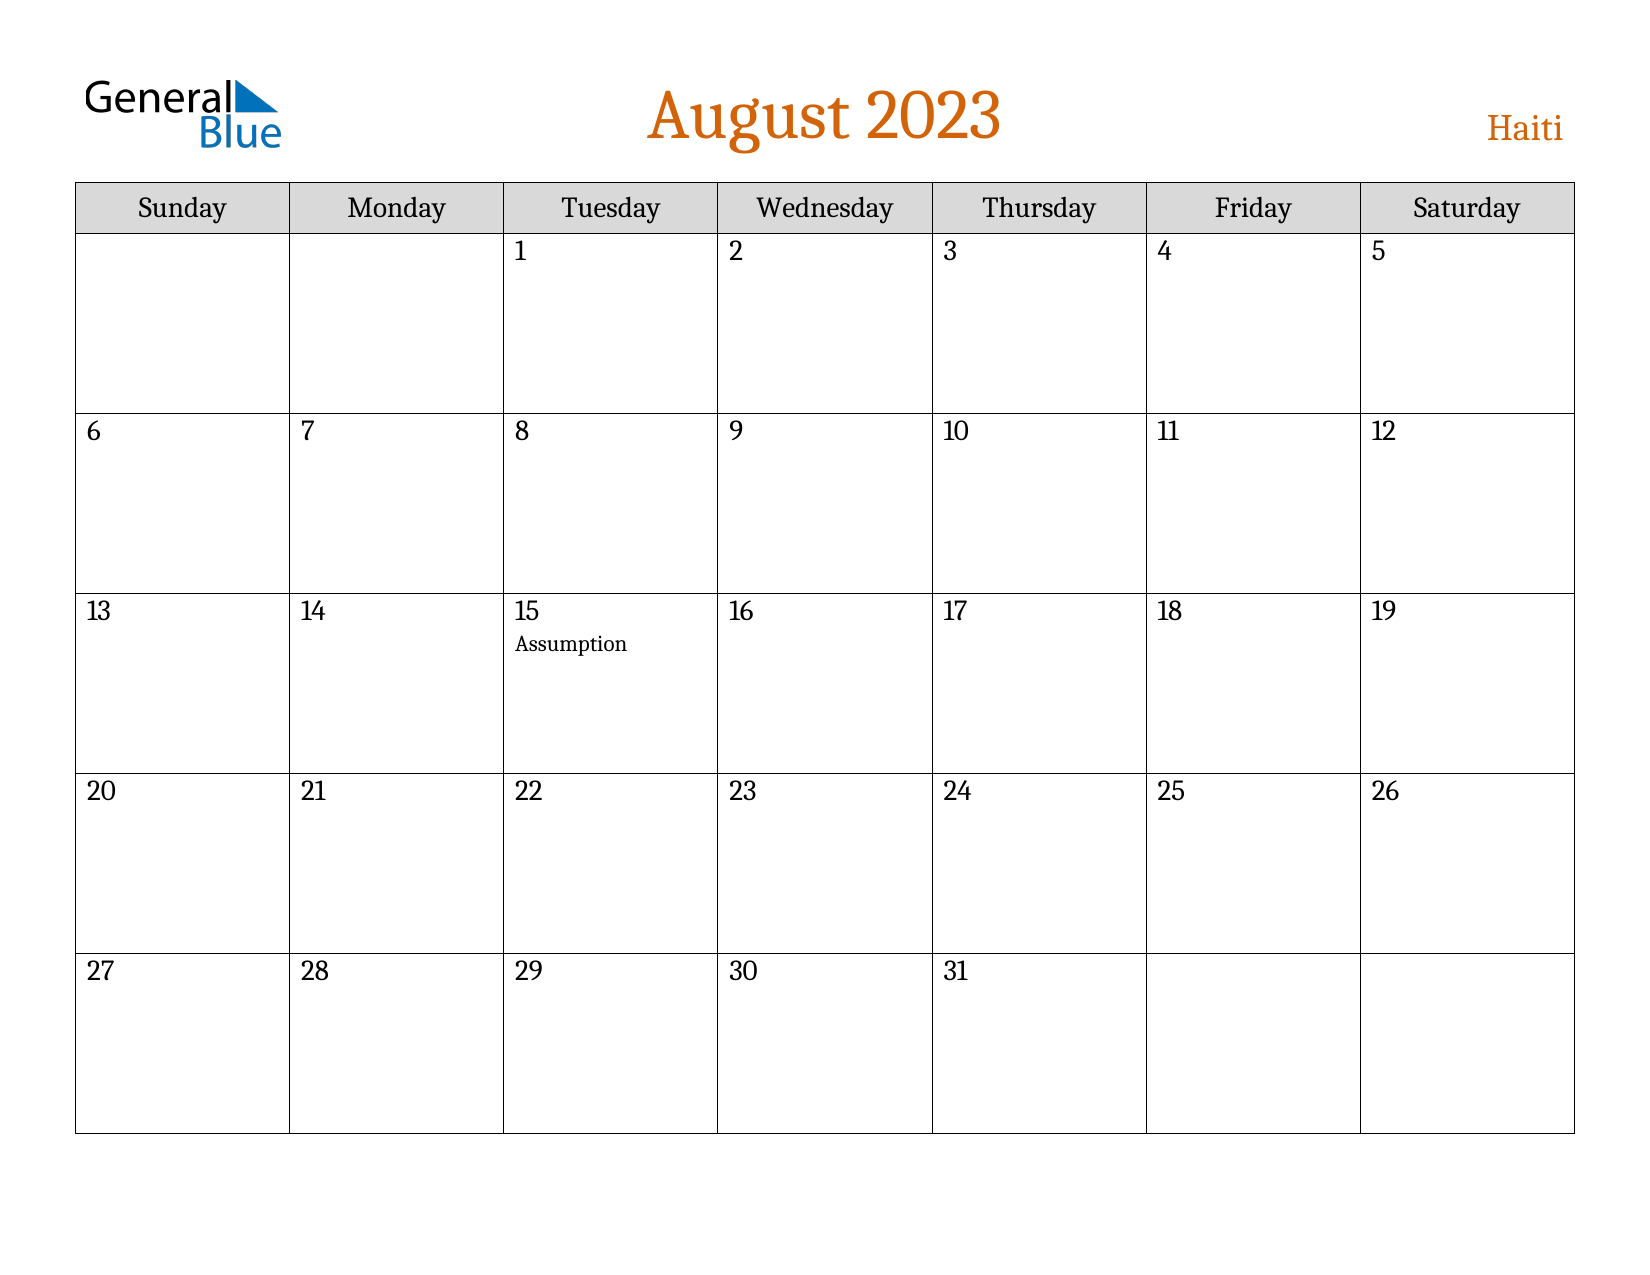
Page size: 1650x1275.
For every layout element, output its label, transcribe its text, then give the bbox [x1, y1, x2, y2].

table_cell 11 [1147, 414, 1360, 450]
table_cell 22 [504, 774, 717, 810]
table_cell Saturday [1361, 183, 1574, 233]
table_cell [933, 270, 1146, 413]
table_cell [1361, 630, 1574, 773]
table_cell [1147, 630, 1360, 773]
table_cell [290, 990, 503, 1133]
table_cell [933, 450, 1146, 593]
table_cell [504, 450, 717, 593]
table_cell 6 [76, 414, 289, 450]
table_cell [76, 234, 289, 270]
table_cell Tuesday [504, 183, 717, 233]
table_cell [718, 450, 932, 593]
picture [86, 80, 281, 148]
table_cell 20 [76, 774, 289, 810]
table_cell [1361, 990, 1574, 1133]
table_cell [76, 810, 289, 953]
table_cell 13 [76, 594, 289, 630]
table_cell [718, 810, 932, 953]
table_cell [933, 990, 1146, 1133]
table_cell [76, 990, 289, 1133]
table_cell Sunday [76, 183, 289, 233]
table_cell 26 [1361, 774, 1574, 810]
table_cell [504, 810, 717, 953]
table_cell [718, 630, 932, 773]
table_cell [1147, 954, 1360, 990]
table_cell [933, 630, 1146, 773]
table_cell [290, 450, 503, 593]
table_cell [76, 270, 289, 413]
table_cell [290, 810, 503, 953]
table_cell [1147, 450, 1360, 593]
table_cell 2 [718, 234, 932, 270]
table_cell [290, 234, 503, 270]
table_cell 31 [933, 954, 1146, 990]
table_cell [1361, 954, 1574, 990]
table_cell 7 [290, 414, 503, 450]
table_cell 25 [1147, 774, 1360, 810]
table_cell 21 [290, 774, 503, 810]
table_cell [290, 270, 503, 413]
table_cell Thursday [933, 183, 1146, 233]
table_cell 27 [76, 954, 289, 990]
table_cell 14 [290, 594, 503, 630]
table_cell 5 [1361, 234, 1574, 270]
table_cell Monday [290, 183, 503, 233]
table_cell 3 [933, 234, 1146, 270]
table_cell 4 [1147, 234, 1360, 270]
table_cell Friday [1147, 183, 1360, 233]
table_cell [1361, 810, 1574, 953]
table_cell [76, 450, 289, 593]
table_cell [1147, 810, 1360, 953]
table_cell 28 [290, 954, 503, 990]
table_cell 19 [1361, 594, 1574, 630]
table_cell [933, 810, 1146, 953]
table_cell [504, 270, 717, 413]
table_header Haiti [1146, 75, 1574, 182]
table_cell 29 [504, 954, 717, 990]
table_cell 12 [1361, 414, 1574, 450]
table_cell 15 [504, 594, 717, 630]
table_cell 16 [718, 594, 932, 630]
table_cell 23 [718, 774, 932, 810]
table_cell Wednesday [718, 183, 932, 233]
table_cell 18 [1147, 594, 1360, 630]
table_cell Assumption [504, 630, 717, 773]
table_cell [1147, 990, 1360, 1133]
table_cell [1361, 450, 1574, 593]
table_cell [718, 270, 932, 413]
table_cell [718, 990, 932, 1133]
table_cell 9 [718, 414, 932, 450]
table_cell [76, 630, 289, 773]
table_cell 17 [933, 594, 1146, 630]
table_header August 2023 [504, 75, 1146, 182]
table_cell 10 [933, 414, 1146, 450]
table_cell [1361, 270, 1574, 413]
table_cell 1 [504, 234, 717, 270]
table_cell 24 [933, 774, 1146, 810]
table_cell 8 [504, 414, 717, 450]
table_header [76, 75, 503, 182]
table_cell [504, 990, 717, 1133]
table_cell [290, 630, 503, 773]
table_cell [1147, 270, 1360, 413]
table_cell 30 [718, 954, 932, 990]
